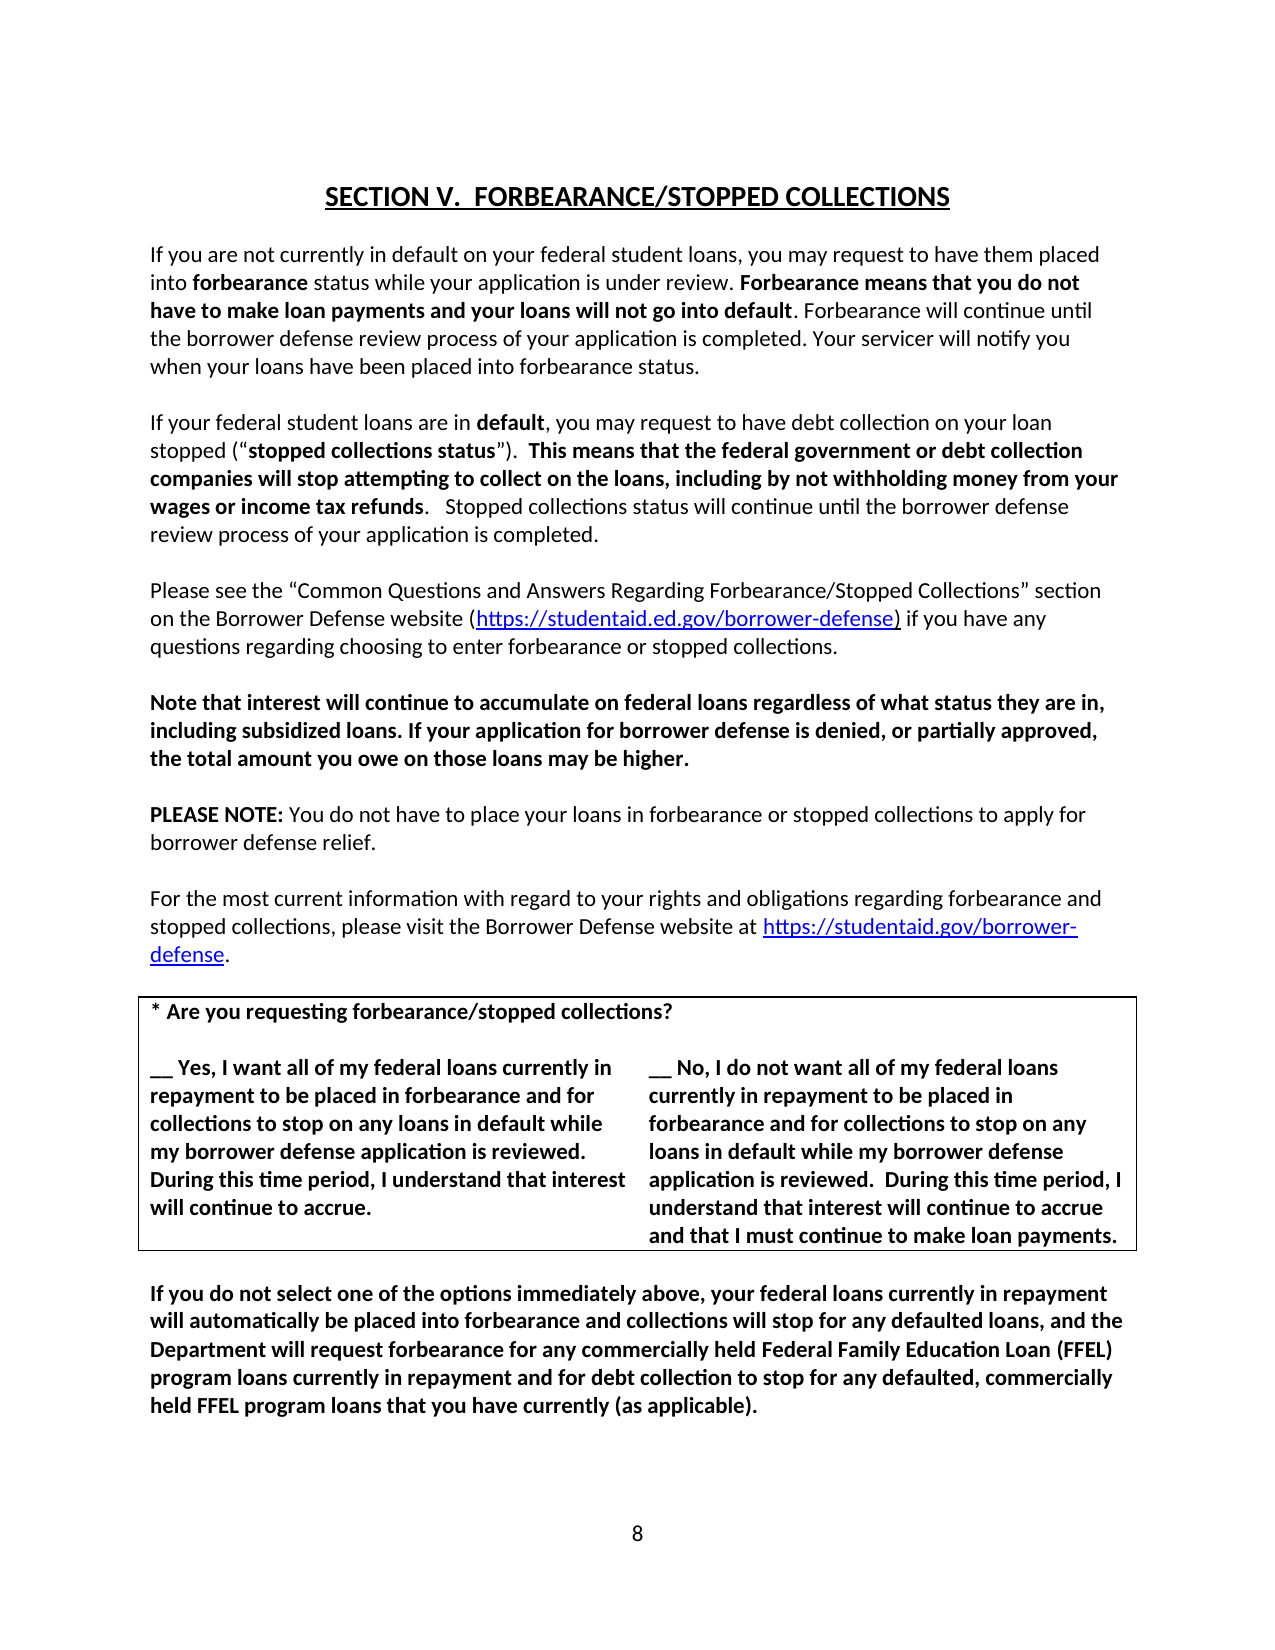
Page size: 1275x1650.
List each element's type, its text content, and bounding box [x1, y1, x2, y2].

table_header * Are you requesting forbearance/stopped collections? [139, 998, 1136, 1053]
text PLEASE NOTE: You do not have to place your loans in forbearance or stopped collections to apply for borrower defense relief. [150, 800, 1125, 856]
text Please see the “Common Questions and Answers Regarding Forbearance/Stopped Collections” section on the Borrower Defense website (https://studentaid.ed.gov/borrower-defense) if you have any questions regarding choosing to enter forbearance or stopped collections. [150, 576, 1125, 660]
text Note that interest will continue to accumulate on federal loans regardless of what status they are in, including subsidized loans. If your application for borrower defense is denied, or partially approved, the total amount you owe on those loans may be higher. [150, 688, 1125, 772]
text If your federal student loans are in default, you may request to have debt collection on your loan stopped (“stopped collections status”). This means that the federal government or debt collection companies will stop attempting to collect on the loans, including by not withholding money from your wages or income tax refunds. Stopped collections status will continue until the borrower defense review process of your application is completed. [150, 408, 1125, 548]
table_cell __ No, I do not want all of my federal loans currently in repayment to be placed in forbearance and for collections to stop on any loans in default while my borrower defense application is reviewed. During this time period, I understand that interest will continue to accrue and that I must continue to make loan payments. [638, 1054, 1136, 1249]
table_cell __ Yes, I want all of my federal loans currently in repayment to be placed in forbearance and for collections to stop on any loans in default while my borrower defense application is reviewed. During this time period, I understand that interest will continue to accrue. [139, 1054, 637, 1249]
text If you do not select one of the options immediately above, your federal loans currently in repayment will automatically be placed into forbearance and collections will stop for any defaulted loans, and the Department will request forbearance for any commercially held Federal Family Education Loan (FFEL) program loans currently in repayment and for debt collection to stop for any defaulted, commercially held FFEL program loans that you have currently (as applicable). [150, 1279, 1125, 1419]
text SECTION V. FORBEARANCE/STOPPED COLLECTIONS [150, 178, 1125, 214]
text If you are not currently in default on your federal student loans, you may request to have them placed into forbearance status while your application is under review. Forbearance means that you do not have to make loan payments and your loans will not go into default. Forbearance will continue until the borrower defense review process of your application is completed. Your servicer will notify you when your loans have been placed into forbearance status. [150, 240, 1125, 380]
text For the most current information with regard to your rights and obligations regarding forbearance and stopped collections, please visit the Borrower Defense website at https://studentaid.gov/borrower-defense. [150, 884, 1125, 968]
